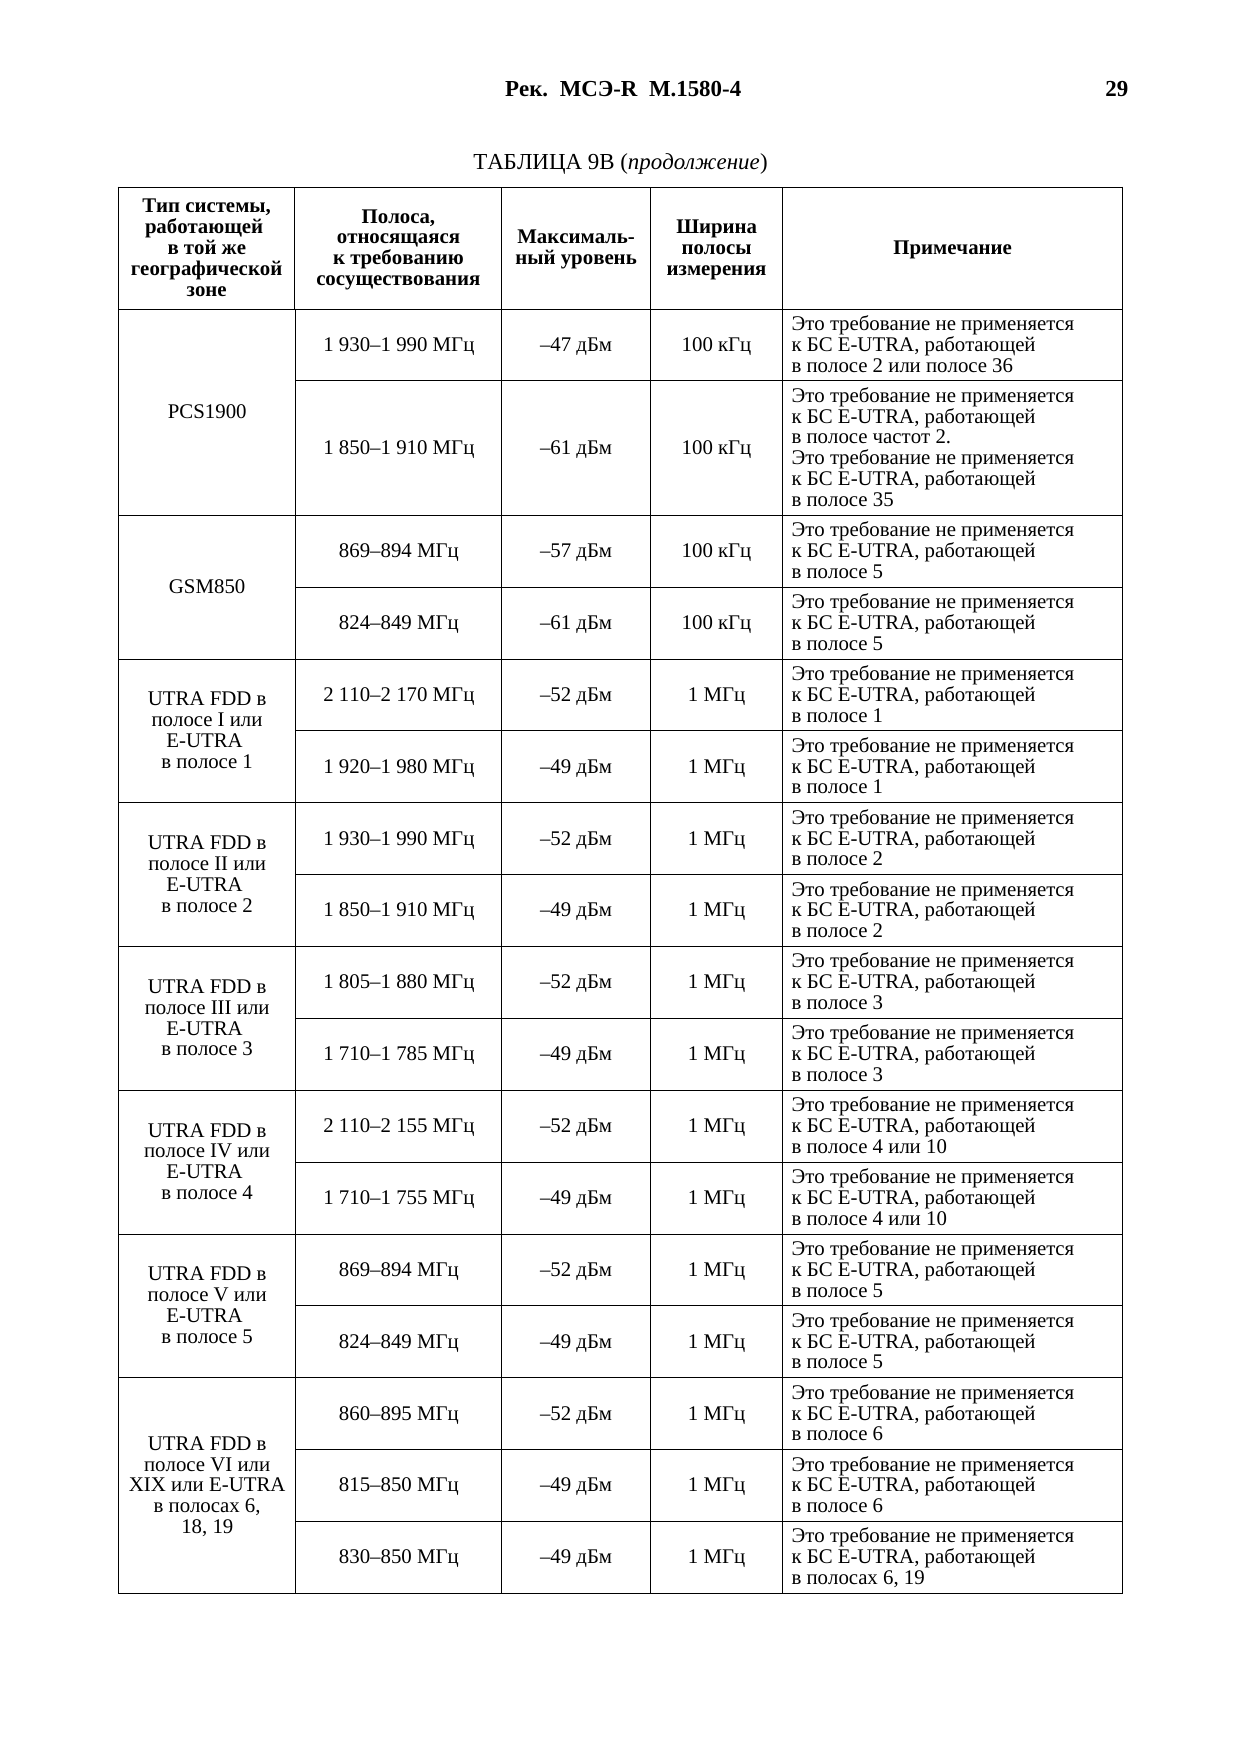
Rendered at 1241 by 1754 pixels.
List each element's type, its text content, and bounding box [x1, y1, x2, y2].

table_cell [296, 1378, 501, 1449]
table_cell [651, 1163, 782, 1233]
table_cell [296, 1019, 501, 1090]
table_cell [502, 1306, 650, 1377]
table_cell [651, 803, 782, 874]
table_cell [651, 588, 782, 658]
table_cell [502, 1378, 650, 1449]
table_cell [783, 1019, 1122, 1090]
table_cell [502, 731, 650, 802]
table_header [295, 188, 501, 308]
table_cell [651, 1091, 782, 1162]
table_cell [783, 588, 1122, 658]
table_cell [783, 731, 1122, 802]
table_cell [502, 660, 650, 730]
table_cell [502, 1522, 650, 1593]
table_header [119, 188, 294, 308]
text ТАБЛИЦА 9B (продолжение) [118, 148, 1122, 174]
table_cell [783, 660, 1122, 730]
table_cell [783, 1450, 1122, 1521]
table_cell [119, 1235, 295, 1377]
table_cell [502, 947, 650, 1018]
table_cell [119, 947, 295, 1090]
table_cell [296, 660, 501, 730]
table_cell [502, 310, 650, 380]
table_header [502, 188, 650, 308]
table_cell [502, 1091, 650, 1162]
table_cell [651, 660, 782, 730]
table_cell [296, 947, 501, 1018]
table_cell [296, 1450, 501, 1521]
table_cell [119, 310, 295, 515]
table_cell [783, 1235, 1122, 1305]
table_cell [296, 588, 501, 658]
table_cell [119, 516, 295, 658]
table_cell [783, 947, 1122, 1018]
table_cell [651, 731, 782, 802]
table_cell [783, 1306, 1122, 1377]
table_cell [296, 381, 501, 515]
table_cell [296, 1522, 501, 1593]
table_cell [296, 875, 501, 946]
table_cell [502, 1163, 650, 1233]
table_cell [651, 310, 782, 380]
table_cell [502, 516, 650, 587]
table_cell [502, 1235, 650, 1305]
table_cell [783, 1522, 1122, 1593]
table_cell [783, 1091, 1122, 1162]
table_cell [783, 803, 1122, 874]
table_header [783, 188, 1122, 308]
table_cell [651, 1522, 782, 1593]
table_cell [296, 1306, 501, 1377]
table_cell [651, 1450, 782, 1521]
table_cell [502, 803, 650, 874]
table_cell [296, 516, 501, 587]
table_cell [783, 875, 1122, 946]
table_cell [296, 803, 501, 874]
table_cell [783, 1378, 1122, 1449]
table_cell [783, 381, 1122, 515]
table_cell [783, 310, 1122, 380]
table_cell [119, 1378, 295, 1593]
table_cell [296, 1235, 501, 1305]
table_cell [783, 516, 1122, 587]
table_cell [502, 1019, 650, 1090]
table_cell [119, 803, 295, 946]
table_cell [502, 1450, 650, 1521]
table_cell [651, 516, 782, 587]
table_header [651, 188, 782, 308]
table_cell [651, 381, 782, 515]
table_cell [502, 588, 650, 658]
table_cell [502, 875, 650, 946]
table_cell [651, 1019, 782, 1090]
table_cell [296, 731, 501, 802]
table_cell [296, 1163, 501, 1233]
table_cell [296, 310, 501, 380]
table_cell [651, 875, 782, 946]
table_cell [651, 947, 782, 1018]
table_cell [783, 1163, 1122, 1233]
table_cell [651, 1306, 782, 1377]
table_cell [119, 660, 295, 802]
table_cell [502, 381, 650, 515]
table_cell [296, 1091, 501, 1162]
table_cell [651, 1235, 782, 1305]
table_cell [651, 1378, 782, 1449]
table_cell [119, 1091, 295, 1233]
